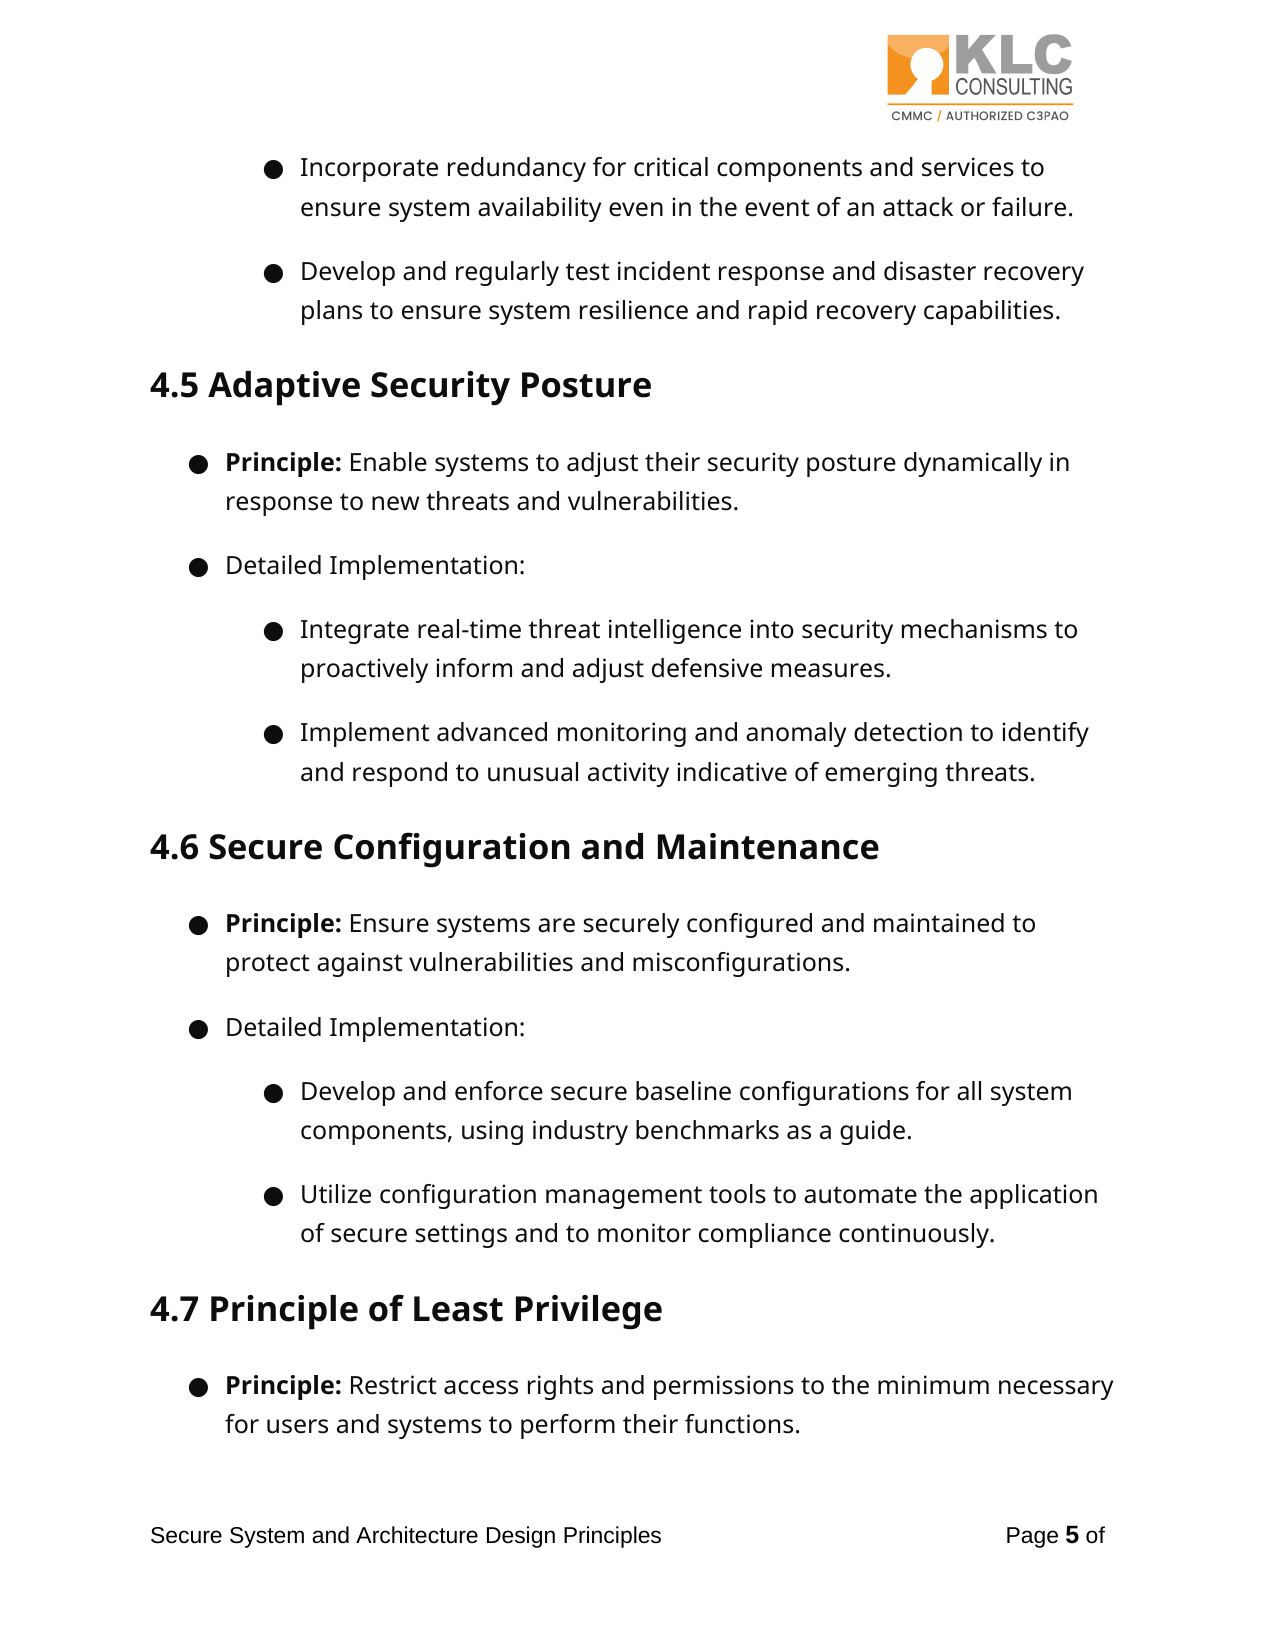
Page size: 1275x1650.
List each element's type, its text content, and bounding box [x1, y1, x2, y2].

list Integrate real-time threat intelligence into security mechanisms to proactively inform and adjust defensive measures. [262, 612, 1125, 685]
subtitle 4.6 Secure Configuration and Maintenance [150, 822, 1125, 869]
list Implement advanced monitoring and anomaly detection to identify and respond to unusual activity indicative of emerging threats. [262, 715, 1125, 788]
list Utilize configuration management tools to automate the application of secure settings and to monitor compliance continuously. [262, 1177, 1125, 1250]
list Incorporate redundancy for critical components and services to ensure system availability even in the event of an attack or failure. [262, 150, 1125, 223]
list Detailed Implementation: [187, 547, 1125, 582]
list Develop and regularly test incident response and disaster recovery plans to ensure system resilience and rapid recovery capabilities. [262, 253, 1125, 327]
subtitle 4.5 Adaptive Security Posture [150, 361, 1125, 408]
list Detailed Implementation: [187, 1009, 1125, 1043]
subtitle 4.7 Principle of Least Privilege [150, 1284, 1125, 1331]
picture [882, 28, 1078, 125]
list Develop and enforce secure baseline configurations for all system components, using industry benchmarks as a guide. [262, 1073, 1125, 1147]
list Principle: Enable systems to adjust their security posture dynamically in response to new threats and vulnerabilities. [187, 444, 1125, 517]
list Principle: Restrict access rights and permissions to the minimum necessary for users and systems to perform their functions. [187, 1367, 1125, 1441]
list Principle: Ensure systems are securely configured and maintained to protect against vulnerabilities and misconfigurations. [187, 906, 1125, 979]
